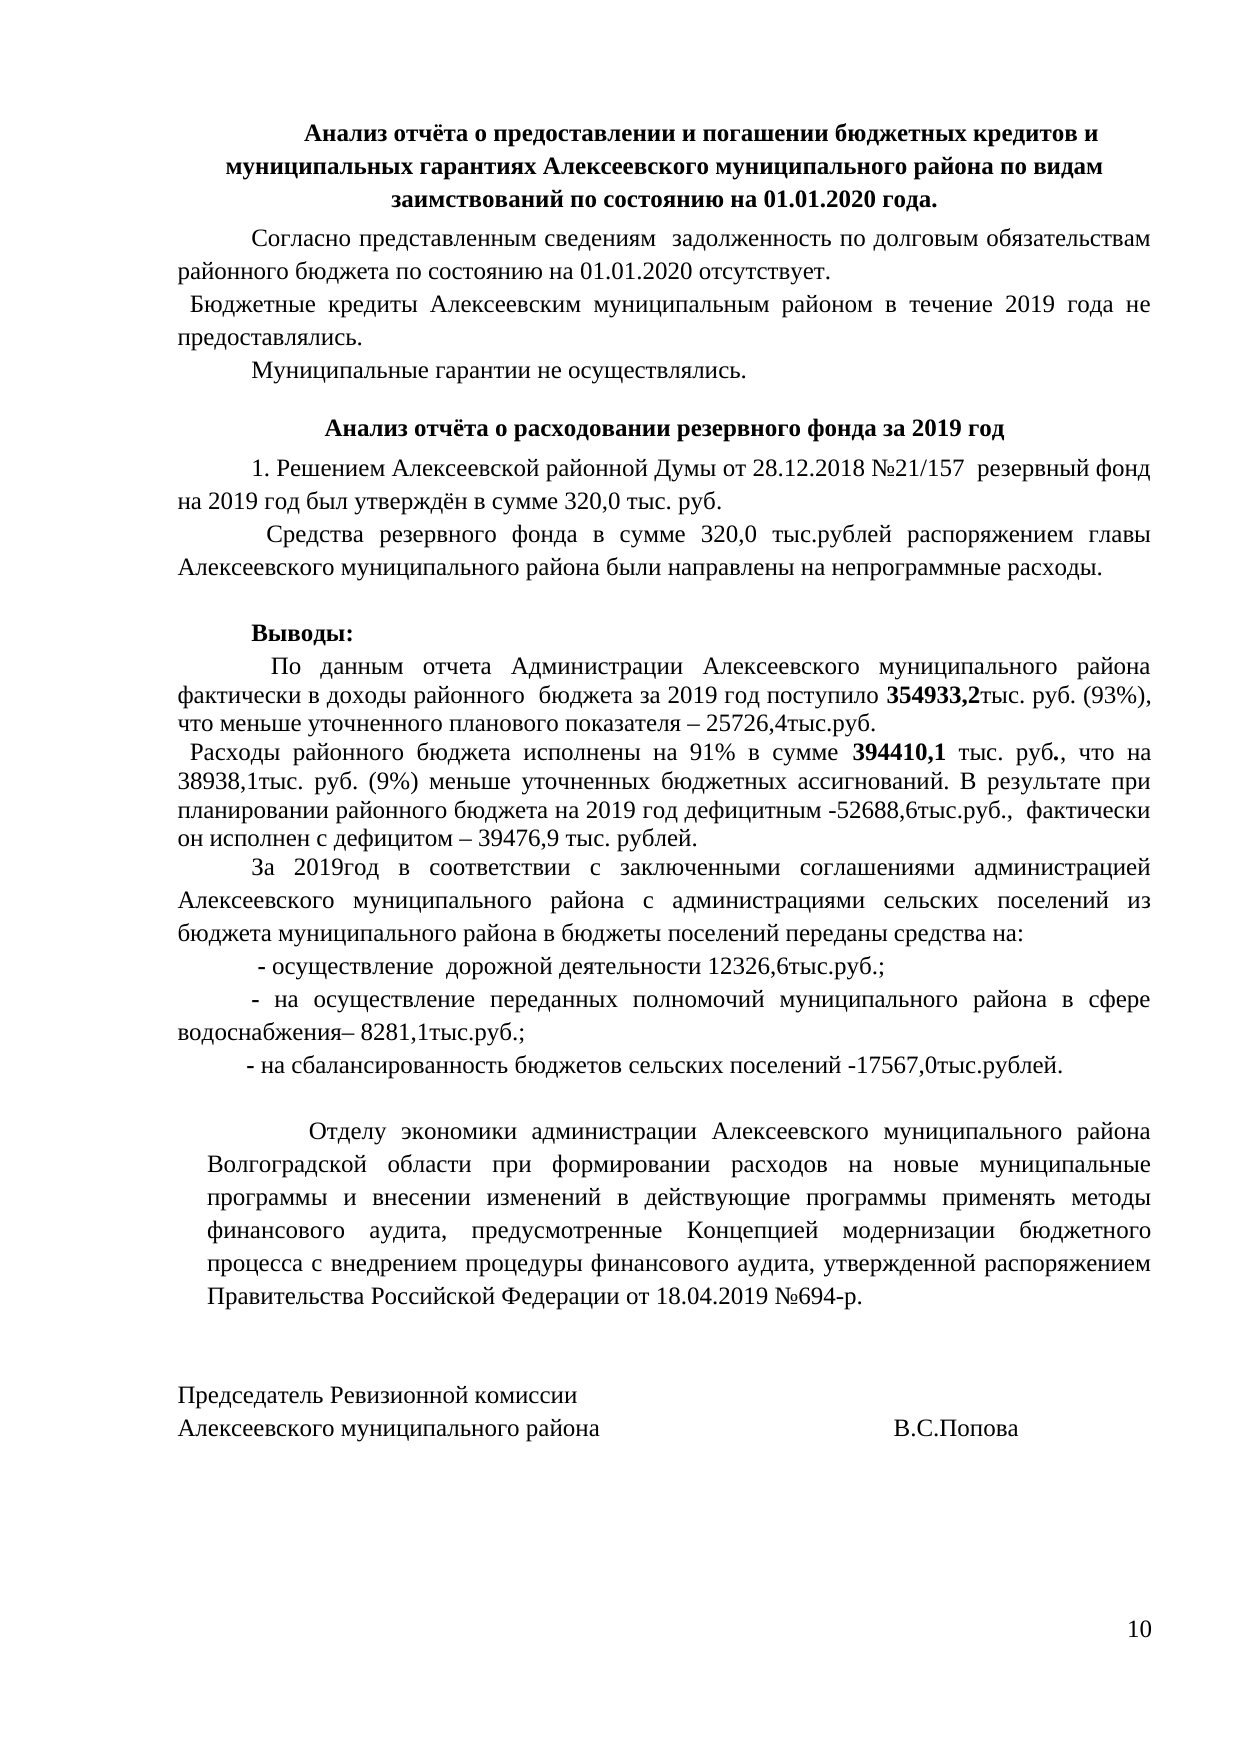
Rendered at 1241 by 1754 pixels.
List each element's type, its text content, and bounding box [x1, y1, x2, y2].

text 1. Решением Алексеевской районной Думы от 28.12.2018 №21/157 резервный фонд на 2019 год был утверждён в сумме 320,0 тыс. руб. [177, 453, 1152, 514]
text По данным отчета Администрации Алексеевского муниципального района фактически в доходы районного бюджета за 2019 год поступило 354933,2тыс. руб. (93%), что меньше уточненного планового показателя – 25726,4тыс.руб. [177, 651, 1152, 737]
text Согласно представленным сведениям задолженность по долговым обязательствам районного бюджета по состоянию на 01.01.2020 отсутствует. [177, 223, 1152, 285]
subtitle Анализ отчёта о расходовании резервного фонда за 2019 год [177, 413, 1152, 442]
text - на осуществление переданных полномочий муниципального района в сфере водоснабжения– 8281,1тыс.руб.; [177, 984, 1152, 1046]
text Председатель Ревизионной комиссии [177, 1381, 1152, 1409]
text Бюджетные кредиты Алексеевским муниципальным районом в течение 2019 года не предоставлялись. [177, 289, 1152, 351]
text Выводы: [177, 618, 1152, 647]
subtitle Анализ отчёта о предоставлении и погашении бюджетных кредитов и муниципальных гарантиях Алексеевского муниципального района по видам заимствований по состоянию на 01.01.2020 года. [177, 118, 1152, 213]
text Средства резервного фонда в сумме 320,0 тыс.рублей распоряжением главы Алексеевского муниципального района были направлены на непрограммные расходы. [177, 519, 1152, 581]
text - осуществление дорожной деятельности 12326,6тыс.руб.; [177, 951, 1152, 980]
text Расходы районного бюджета исполнены на 91% в сумме 394410,1 тыс. руб., что на 38938,1тыс. руб. (9%) меньше уточненных бюджетных ассигнований. В результате при планировании районного бюджета на 2019 год дефицитным -52688,6тыс.руб., фактически он исполнен с дефицитом – 39476,9 тыс. рублей. [177, 737, 1152, 852]
text За 2019год в соответствии с заключенными соглашениями администрацией Алексеевского муниципального района с администрациями сельских поселений из бюджета муниципального района в бюджеты поселений переданы средства на: [177, 852, 1152, 947]
list Отделу экономики администрации Алексеевского муниципального района Волгоградской области при формировании расходов на новые муниципальные программы и внесении изменений в действующие программы применять методы финансового аудита, предусмотренные Концепцией модернизации бюджетного процесса с внедрением процедуры финансового аудита, утвержденной распоряжением Правительства Российской Федерации от 18.04.2019 №694-р. [207, 1116, 1152, 1310]
text Муниципальные гарантии не осуществлялись. [177, 356, 1152, 384]
text Алексеевского муниципального района В.С.Попова [177, 1413, 1152, 1442]
text - на сбалансированность бюджетов сельских поселений -17567,0тыс.рублей. [177, 1050, 1152, 1079]
